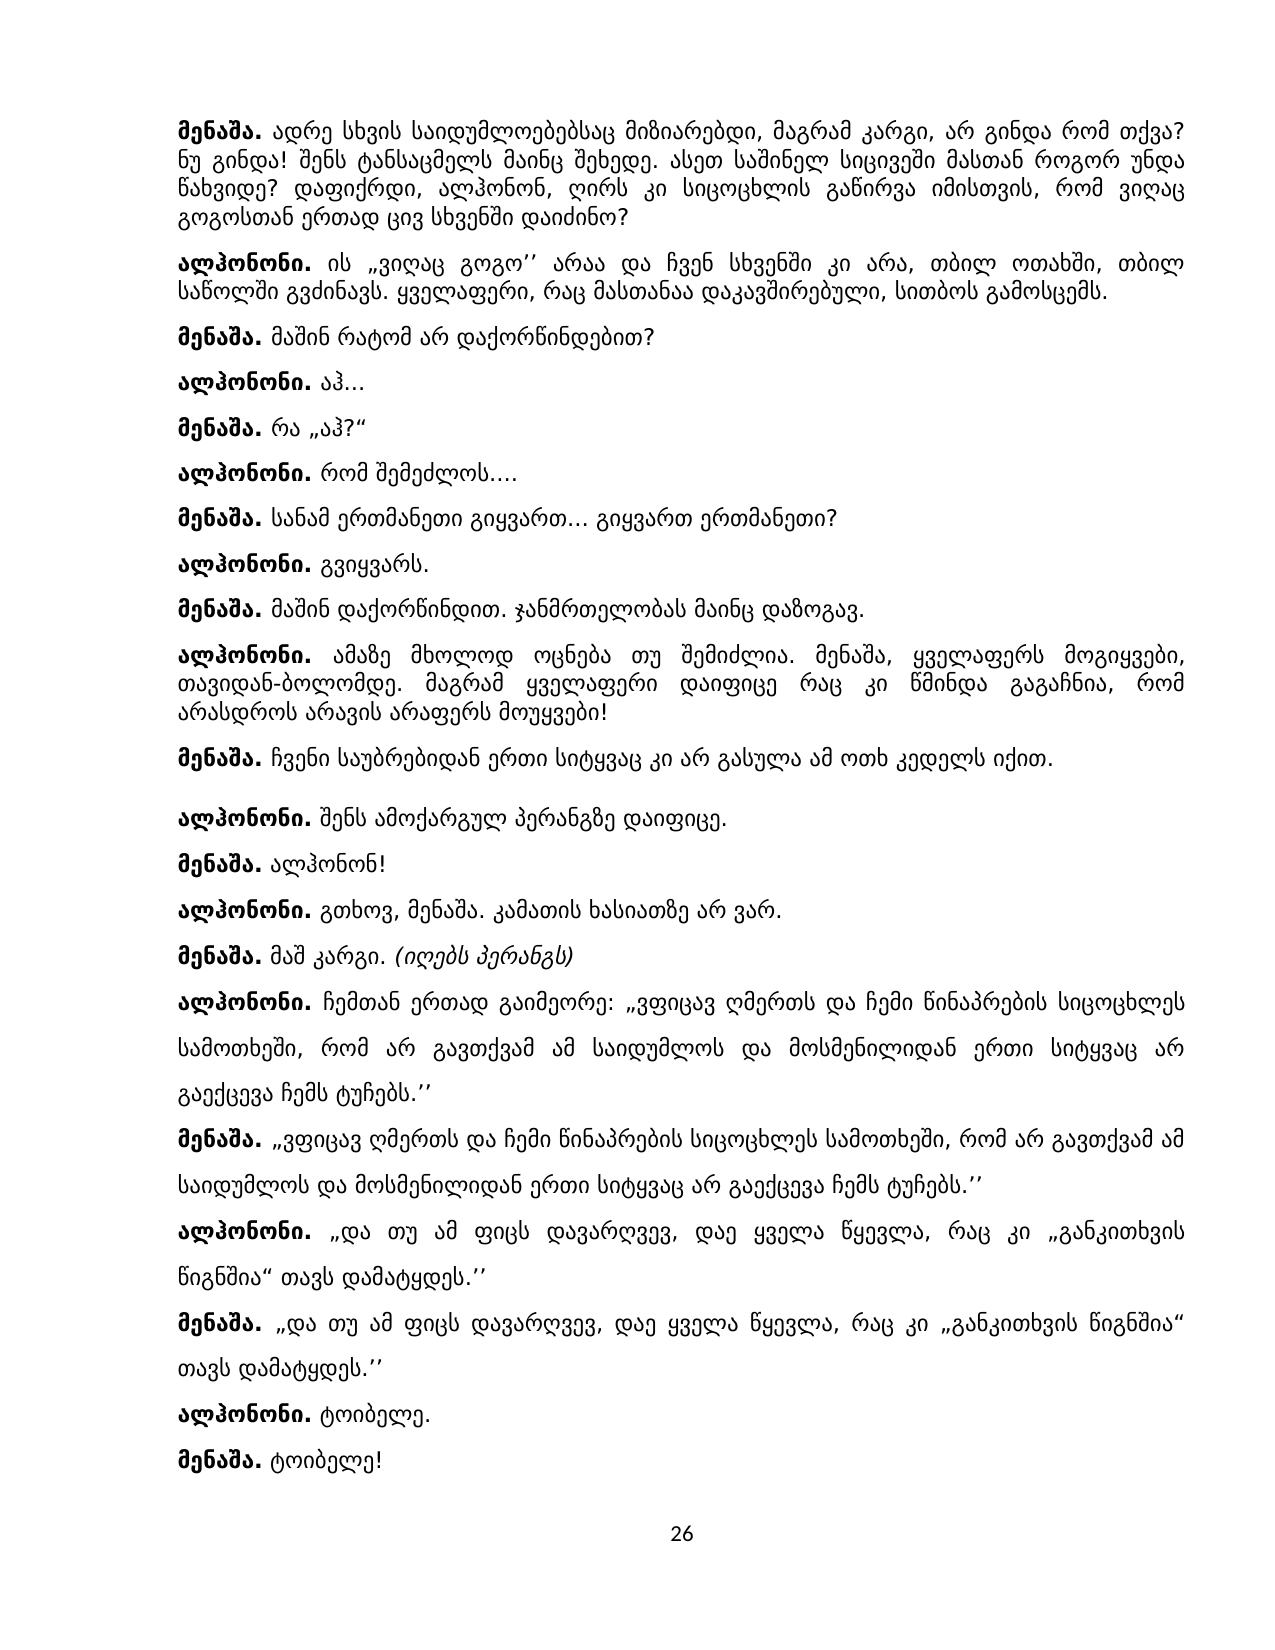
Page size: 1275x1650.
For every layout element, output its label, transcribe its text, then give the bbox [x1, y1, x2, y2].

text მენაშა. „და თუ ამ ფიცს დავარღვევ, დაე ყველა წყევლა, რაც კი „განკითხვის წიგნშია“ თავს დამატყდეს.’’ [177, 1294, 1186, 1386]
text ალჰონონი. ამაზე მხოლოდ ოცნება თუ შემიძლია. მენაშა, ყველაფერს მოგიყვები, თავიდან-ბოლომდე. მაგრამ ყველაფერი დაიფიცე რაც კი წმინდა გაგაჩნია, რომ არასდროს არავის არაფერს მოუყვები! [177, 642, 1186, 726]
text ალჰონონი. გთხოვ, მენაშა. კამათის ხასიათზე არ ვარ. [177, 882, 1186, 928]
text მენაშა. ტოიბელე! [177, 1432, 1186, 1478]
text ალჰონონი. გვიყვარს. [177, 551, 1186, 578]
text ალჰონონი. ტოიბელე. [177, 1386, 1186, 1432]
text ალჰონონი. რომ შემეძლოს.... [177, 460, 1186, 487]
text ალჰონონი. შენს ამოქარგულ პერანგზე დაიფიცე. [177, 790, 1186, 836]
text მენაშა. მაშ კარგი. (იღებს პერანგს) [177, 928, 1186, 973]
text მენაშა. რა „აჰ?“ [177, 415, 1186, 441]
text მენაშა. სანამ ერთმანეთი გიყვართ... გიყვართ ერთმანეთი? [177, 506, 1186, 532]
text მენაშა. „ვფიცავ ღმერთს და ჩემი წინაპრების სიცოცხლეს სამოთხეში, რომ არ გავთქვამ ამ საიდუმლოს და მოსმენილიდან ერთი სიტყვაც არ გაექცევა ჩემს ტუჩებს.’’ [177, 1111, 1186, 1203]
text ალჰონონი. ჩემთან ერთად გაიმეორე: „ვფიცავ ღმერთს და ჩემი წინაპრების სიცოცხლეს სამოთხეში, რომ არ გავთქვამ ამ საიდუმლოს და მოსმენილიდან ერთი სიტყვაც არ გაექცევა ჩემს ტუჩებს.’’ [177, 973, 1186, 1111]
text მენაშა. ჩვენი საუბრებიდან ერთი სიტყვაც კი არ გასულა ამ ოთხ კედელს იქით. [177, 745, 1186, 771]
text მენაშა. მაშინ დაქორწინდით. ჯანმრთელობას მაინც დაზოგავ. [177, 596, 1186, 623]
text მენაშა. ადრე სხვის საიდუმლოებებსაც მიზიარებდი, მაგრამ კარგი, არ გინდა რომ თქვა? ნუ გინდა! შენს ტანსაცმელს მაინც შეხედე. ასეთ საშინელ სიცივეში მასთან როგორ უნდა წახვიდე? დაფიქრდი, ალჰონონ, ღირს კი სიცოცხლის გაწირვა იმისთვის, რომ ვიღაც გოგოსთან ერთად ცივ სხვენში დაიძინო? [177, 118, 1186, 231]
text ალჰონონი. აჰ... [177, 369, 1186, 396]
text ალჰონონი. ის „ვიღაც გოგო’’ არაა და ჩვენ სხვენში კი არა, თბილ ოთახში, თბილ საწოლში გვძინავს. ყველაფერი, რაც მასთანაა დაკავშირებული, სითბოს გამოსცემს. [177, 250, 1186, 305]
text ალჰონონი. „და თუ ამ ფიცს დავარღვევ, დაე ყველა წყევლა, რაც კი „განკითხვის წიგნშია“ თავს დამატყდეს.’’ [177, 1203, 1186, 1294]
text მენაშა. მაშინ რატომ არ დაქორწინდებით? [177, 324, 1186, 351]
text მენაშა. ალჰონონ! [177, 836, 1186, 882]
